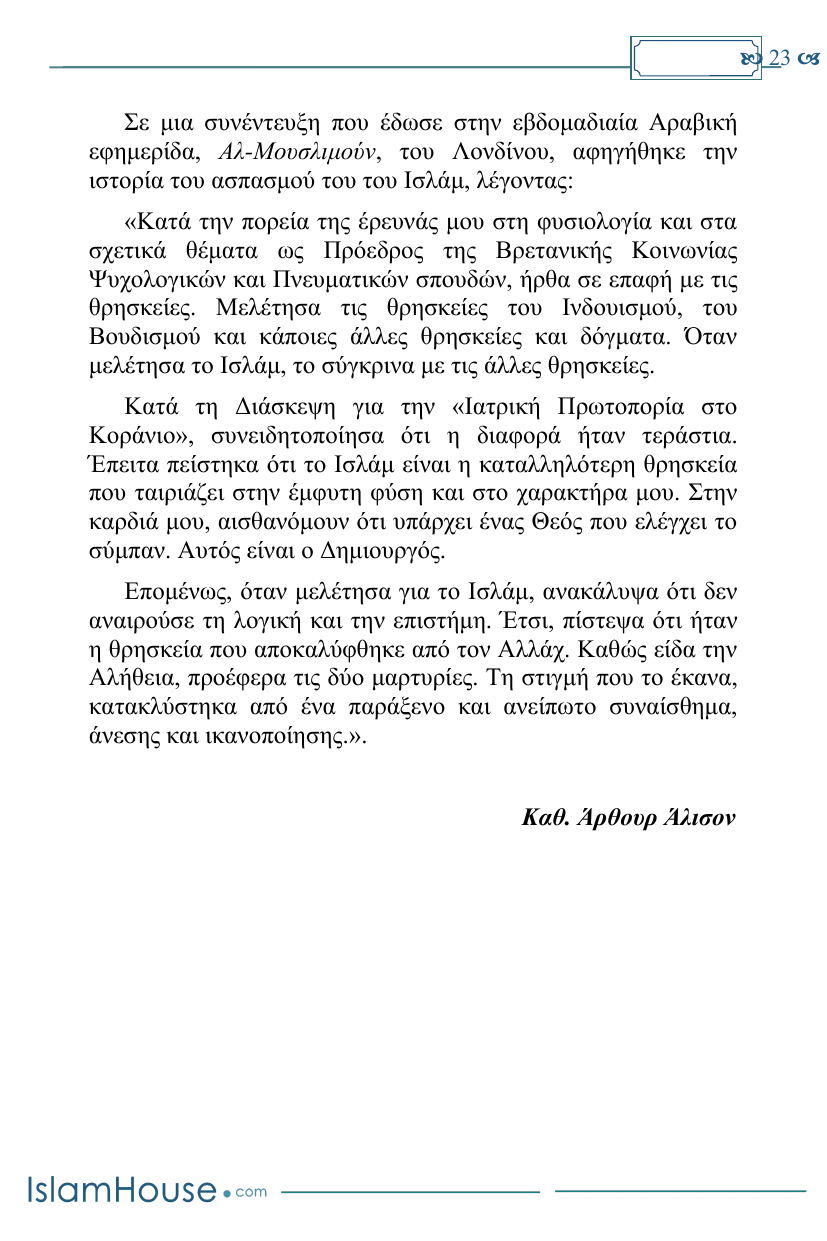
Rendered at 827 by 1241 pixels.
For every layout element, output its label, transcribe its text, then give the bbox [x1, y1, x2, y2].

text «Κατά την πορεία της έρευνάς μου στη φυσιολογία και στα σχετικά θέματα ως Πρόεδρος της Βρετανικής Κοινωνίας Ψυχολογικών και Πνευματικών σπουδών, ήρθα σε επαφή με τις θρησκείες. Μελέτησα τις θρησκείες του Ινδουισμού, του Βουδισμού και κάποιες άλλες θρησκείες και δόγματα. Όταν μελέτησα το Ισλάμ, το σύγκρινα με τις άλλες θρησκείες. [89, 206, 738, 379]
text Επομένως, όταν μελέτησα για το Ισλάμ, ανακάλυψα ότι δεν αναιρούσε τη λογική και την επιστήμη. Έτσι, πίστεψα ότι ήταν η θρησκεία που αποκαλύφθηκε από τον Αλλάχ. Καθώς είδα την Αλήθεια, προέφερα τις δύο μαρτυρίες. Τη στιγμή που το έκανα, κατακλύστηκα από ένα παράξενο και ανείπωτο συναίσθημα, άνεσης και ικανοποίησης.». [89, 576, 738, 749]
picture [20, 1171, 541, 1209]
text Καθ. Άρθουρ Άλισον [89, 802, 738, 831]
picture [548, 1170, 807, 1208]
text Κατά τη Διάσκεψη για την «Ιατρική Πρωτοπορία στο Κοράνιο», συνειδητοποίησα ότι η διαφορά ήταν τεράστια. Έπειτα πείστηκα ότι το Ισλάμ είναι η καταλληλότερη θρησκεία που ταιριάζει στην έμφυτη φύση και στο χαρακτήρα μου. Στην καρδιά μου, αισθανόμουν ότι υπάρχει ένας Θεός που ελέγχει το σύμπαν. Αυτός είναι ο Δημιουργός. [89, 391, 738, 564]
text Σε μια συνέντευξη που έδωσε στην εβδομαδιαία Αραβική εφημερίδα, Αλ-Μουσλιμούν, του Λονδίνου, αφηγήθηκε την ιστορία του ασπασμού του του Ισλάμ, λέγοντας: [89, 107, 738, 194]
